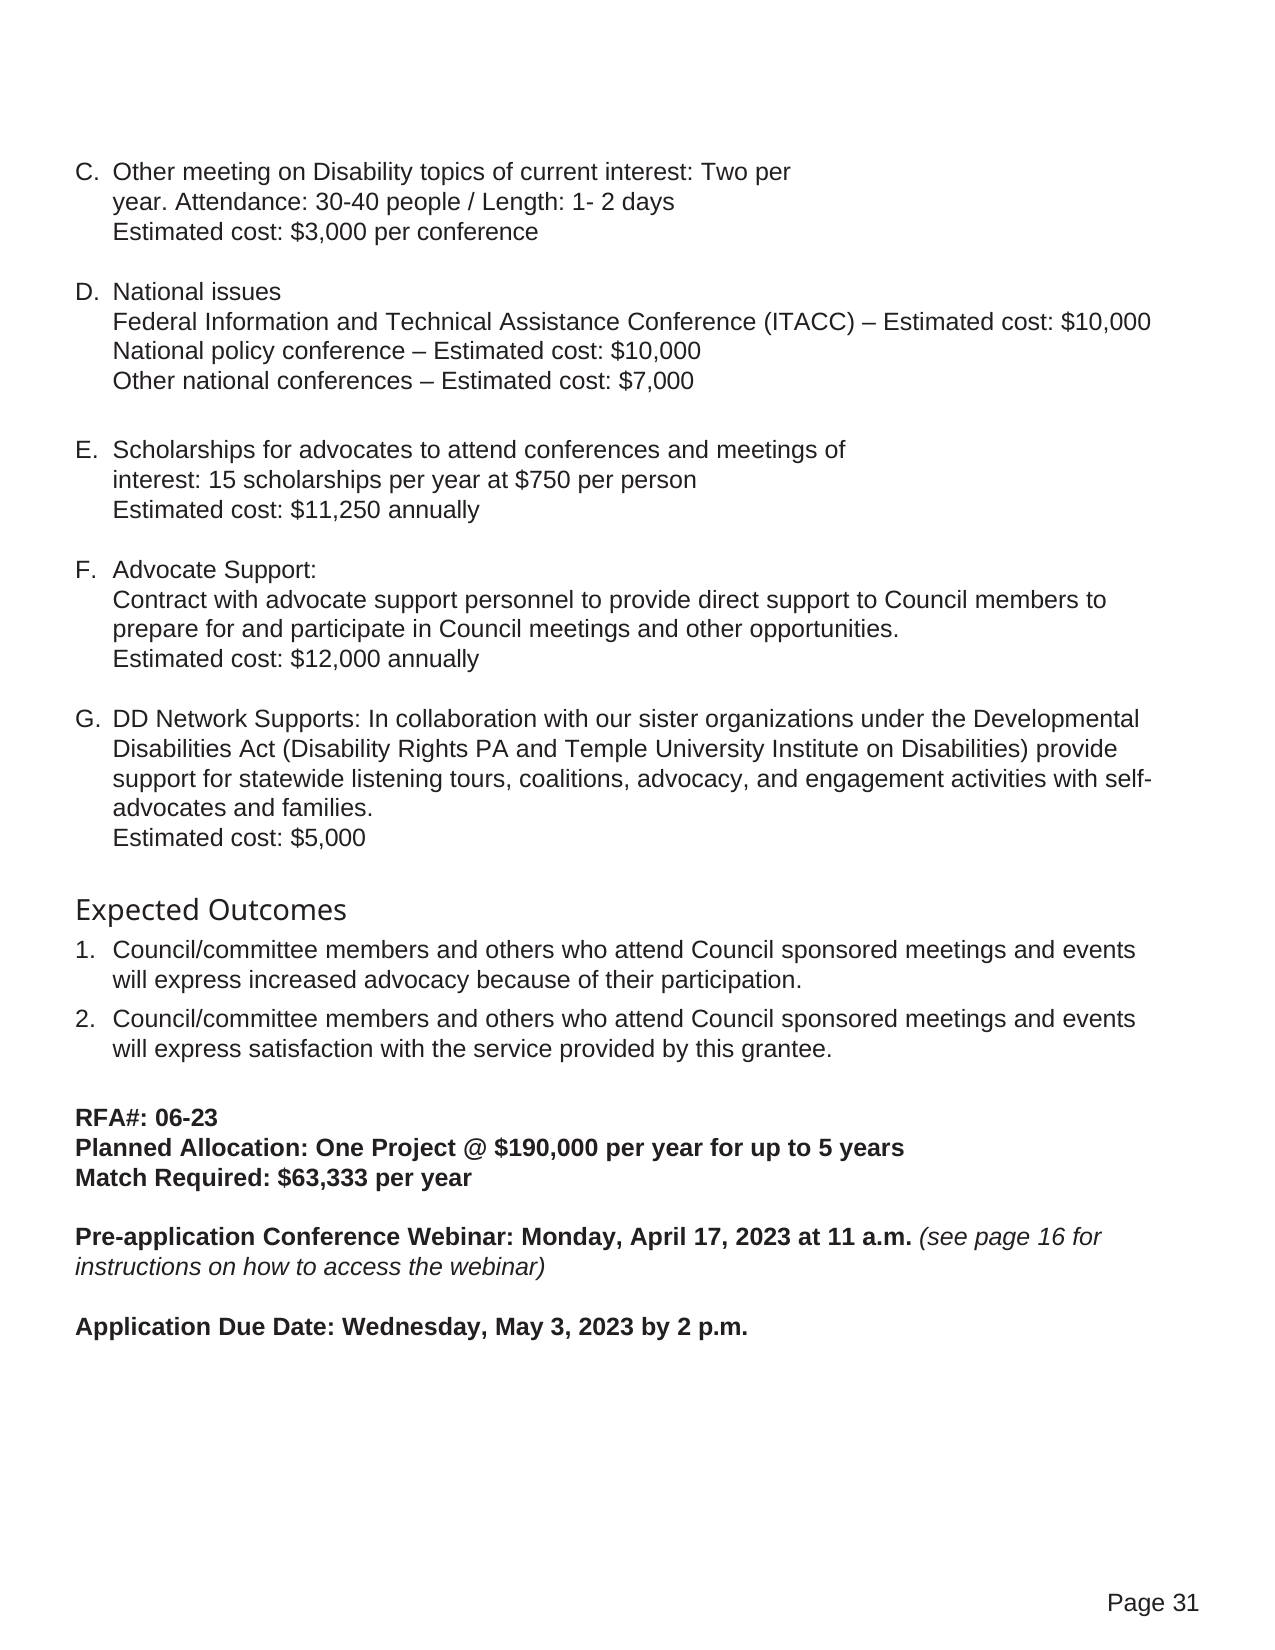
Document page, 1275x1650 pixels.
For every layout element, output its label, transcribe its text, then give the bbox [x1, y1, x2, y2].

text Estimated cost: $3,000 per conference [112, 217, 1229, 245]
text Estimated cost: $12,000 annually [112, 644, 1229, 673]
list Council/committee members and others who attend Council sponsored meetings and events will express increased advocacy because of their participation. [75, 936, 1177, 994]
list DD Network Supports: In collaboration with our sister organizations under the Developmental Disabilities Act (Disability Rights PA and Temple University Institute on Disabilities) provide support for statewide listening tours, coalitions, advocacy, and engagement activities with self-advocates and families. [75, 704, 1199, 822]
text Federal Information and Technical Assistance Conference (ITACC) – Estimated cost: $10,000 National policy conference – Estimated cost: $10,000 [112, 307, 1229, 365]
text Estimated cost: $11,250 annually [112, 495, 1229, 523]
list Council/committee members and others who attend Council sponsored meetings and events will express satisfaction with the service provided by this grantee. [75, 1004, 1177, 1063]
text Contract with advocate support personnel to provide direct support to Council members to prepare for and participate in Council meetings and other opportunities. [112, 585, 1200, 643]
text Estimated cost: $5,000 [112, 823, 1229, 852]
list Advocate Support: [75, 555, 1229, 584]
list Scholarships for advocates to attend conferences and meetings of interest: 15 scholarships per year at $750 per person [75, 435, 941, 494]
text Pre-application Conference Webinar: Monday, April 17, 2023 at 11 a.m. (see page 16 for instructions on how to access the webinar) [75, 1222, 1189, 1281]
subtitle Expected Outcomes [75, 889, 1229, 928]
subtitle RFA#: 06-23 [75, 1103, 1229, 1132]
subtitle Planned Allocation: One Project @ $190,000 per year for up to 5 years Match Required: $63,333 per year [75, 1133, 945, 1191]
list Other meeting on Disability topics of current interest: Two per year. Attendance: 30-40 people / Length: 1- 2 days [75, 157, 850, 216]
list National issues [75, 277, 1229, 305]
text Application Due Date: Wednesday, May 3, 2023 by 2 p.m. [75, 1312, 1229, 1340]
text Other national conferences – Estimated cost: $7,000 [112, 366, 1229, 395]
